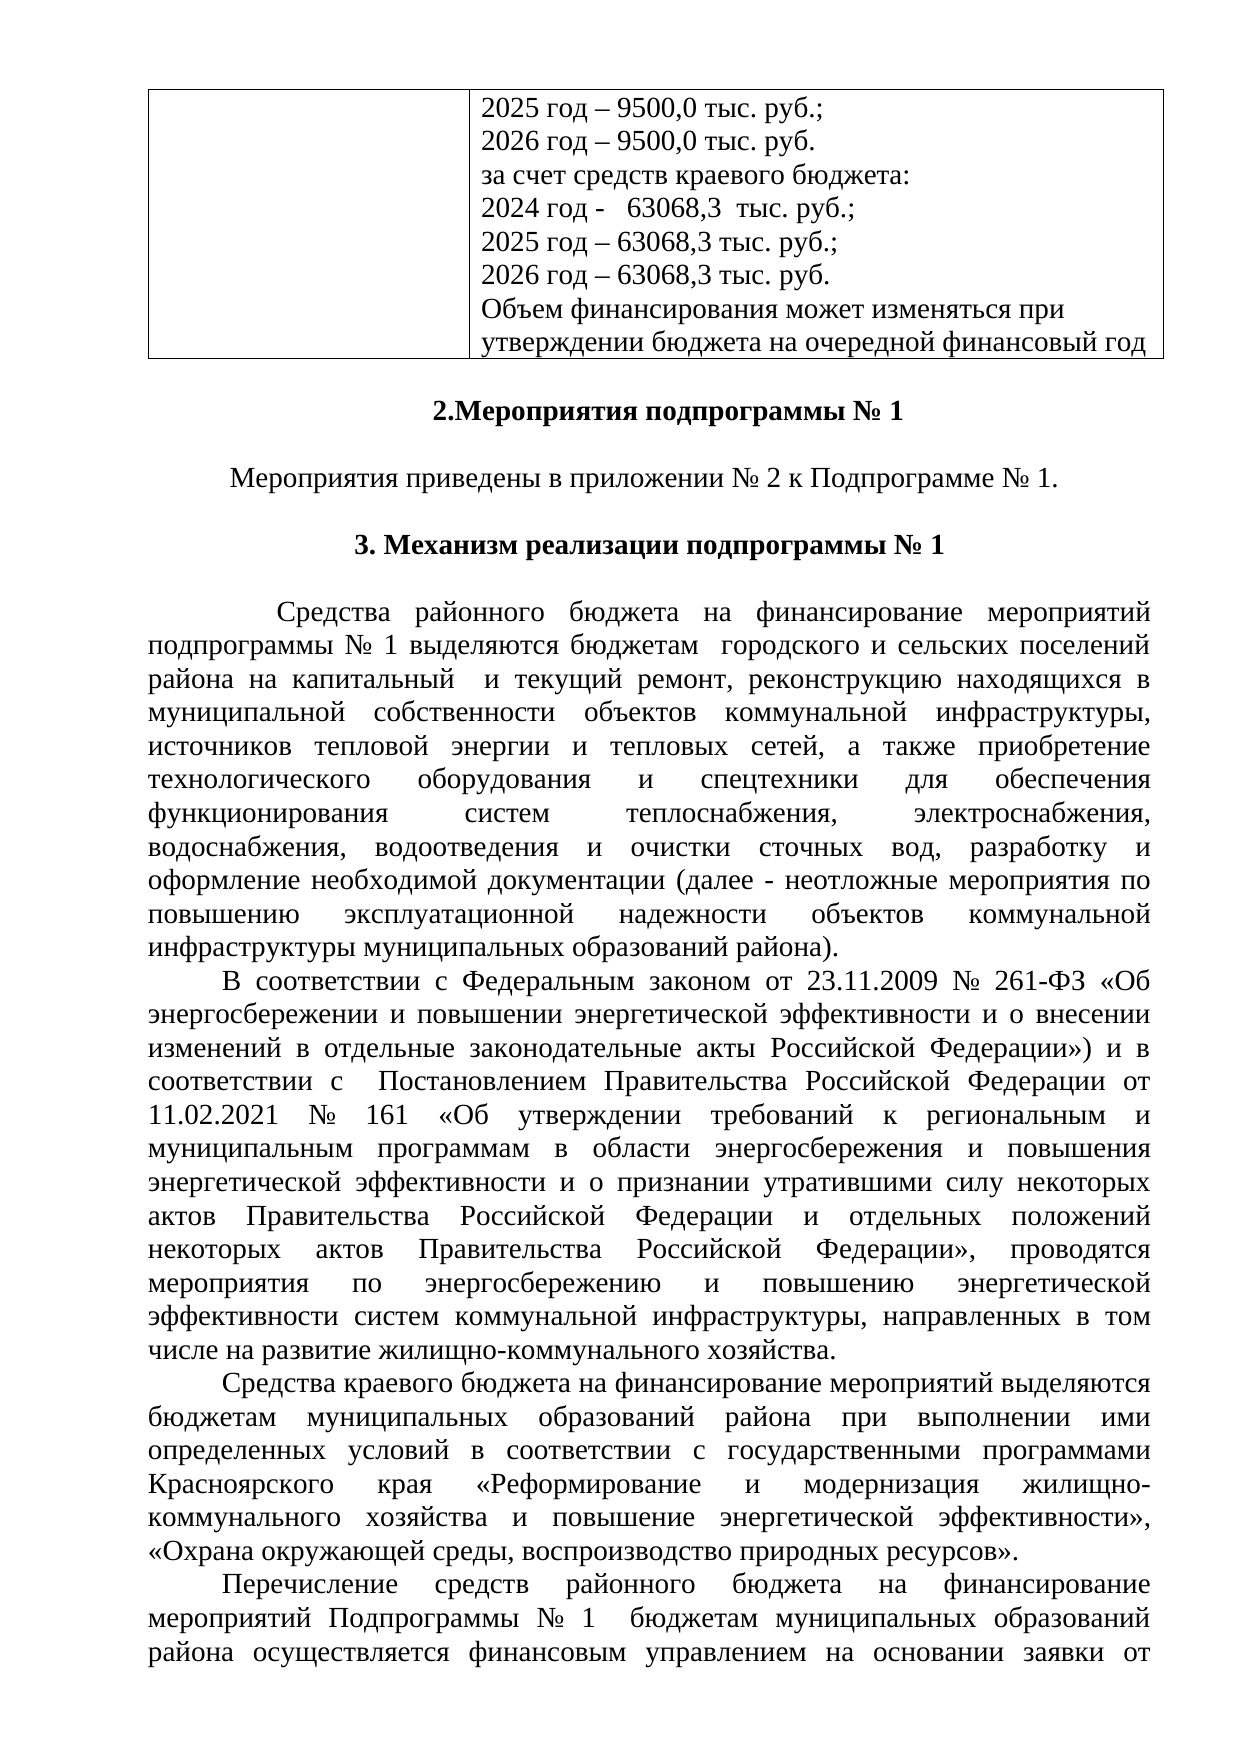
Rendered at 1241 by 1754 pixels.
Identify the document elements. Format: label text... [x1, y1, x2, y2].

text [148, 1567, 1152, 1667]
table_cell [470, 90, 1163, 358]
list 2.Мероприятия подпрограммы № 1 [185, 393, 1152, 426]
text В соответствии с Федеральным законом от 23.11.2009 № 261-ФЗ «Об энергосбережении и повышении энергетической эффективности и о внесении изменений в отдельные законодательные акты Российской Федерации») и в соответствии с Постановлением Правительства Российской Федерации от 11.02.2021 № 161 «Об утверждении требований к региональным и муниципальным программам в области энергосбережения и повышения энергетической эффективности и о признании утратившими силу некоторых актов Правительства Российской Федерации и отдельных положений некоторых актов Правительства Российской Федерации», проводятся мероприятия по энергосбережению и повышению энергетической эффективности систем коммунальной инфраструктуры, направленных в том числе на развитие жилищно-коммунального хозяйства. [148, 963, 1152, 1365]
text Средства краевого бюджета на финансирование мероприятий выделяются бюджетам муниципальных образований района при выполнении ими определенных условий в соответствии с государственными программами Красноярского края «Реформирование и модернизация жилищно-коммунального хозяйства и повышение энергетической эффективности», «Охрана окружающей среды, воспроизводство природных ресурсов». [148, 1365, 1152, 1567]
text Мероприятия приведены в приложении № 2 к Подпрограмме № 1. [148, 460, 1152, 493]
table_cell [149, 90, 469, 358]
text Средства районного бюджета на финансирование мероприятий подпрограммы № 1 выделяются бюджетам городского и сельских поселений района на капитальный и текущий ремонт, реконструкцию находящихся в муниципальной собственности объектов коммунальной инфраструктуры, источников тепловой энергии и тепловых сетей, а также приобретение технологического оборудования и спецтехники для обеспечения функционирования систем теплоснабжения, электроснабжения, водоснабжения, водоотведения и очистки сточных вод, разработку и оформление необходимой документации (далее - неотложные мероприятия по повышению эксплуатационной надежности объектов коммунальной инфраструктуры муниципальных образований района). [148, 594, 1152, 963]
text 3. Механизм реализации подпрограммы № 1 [148, 527, 1152, 560]
